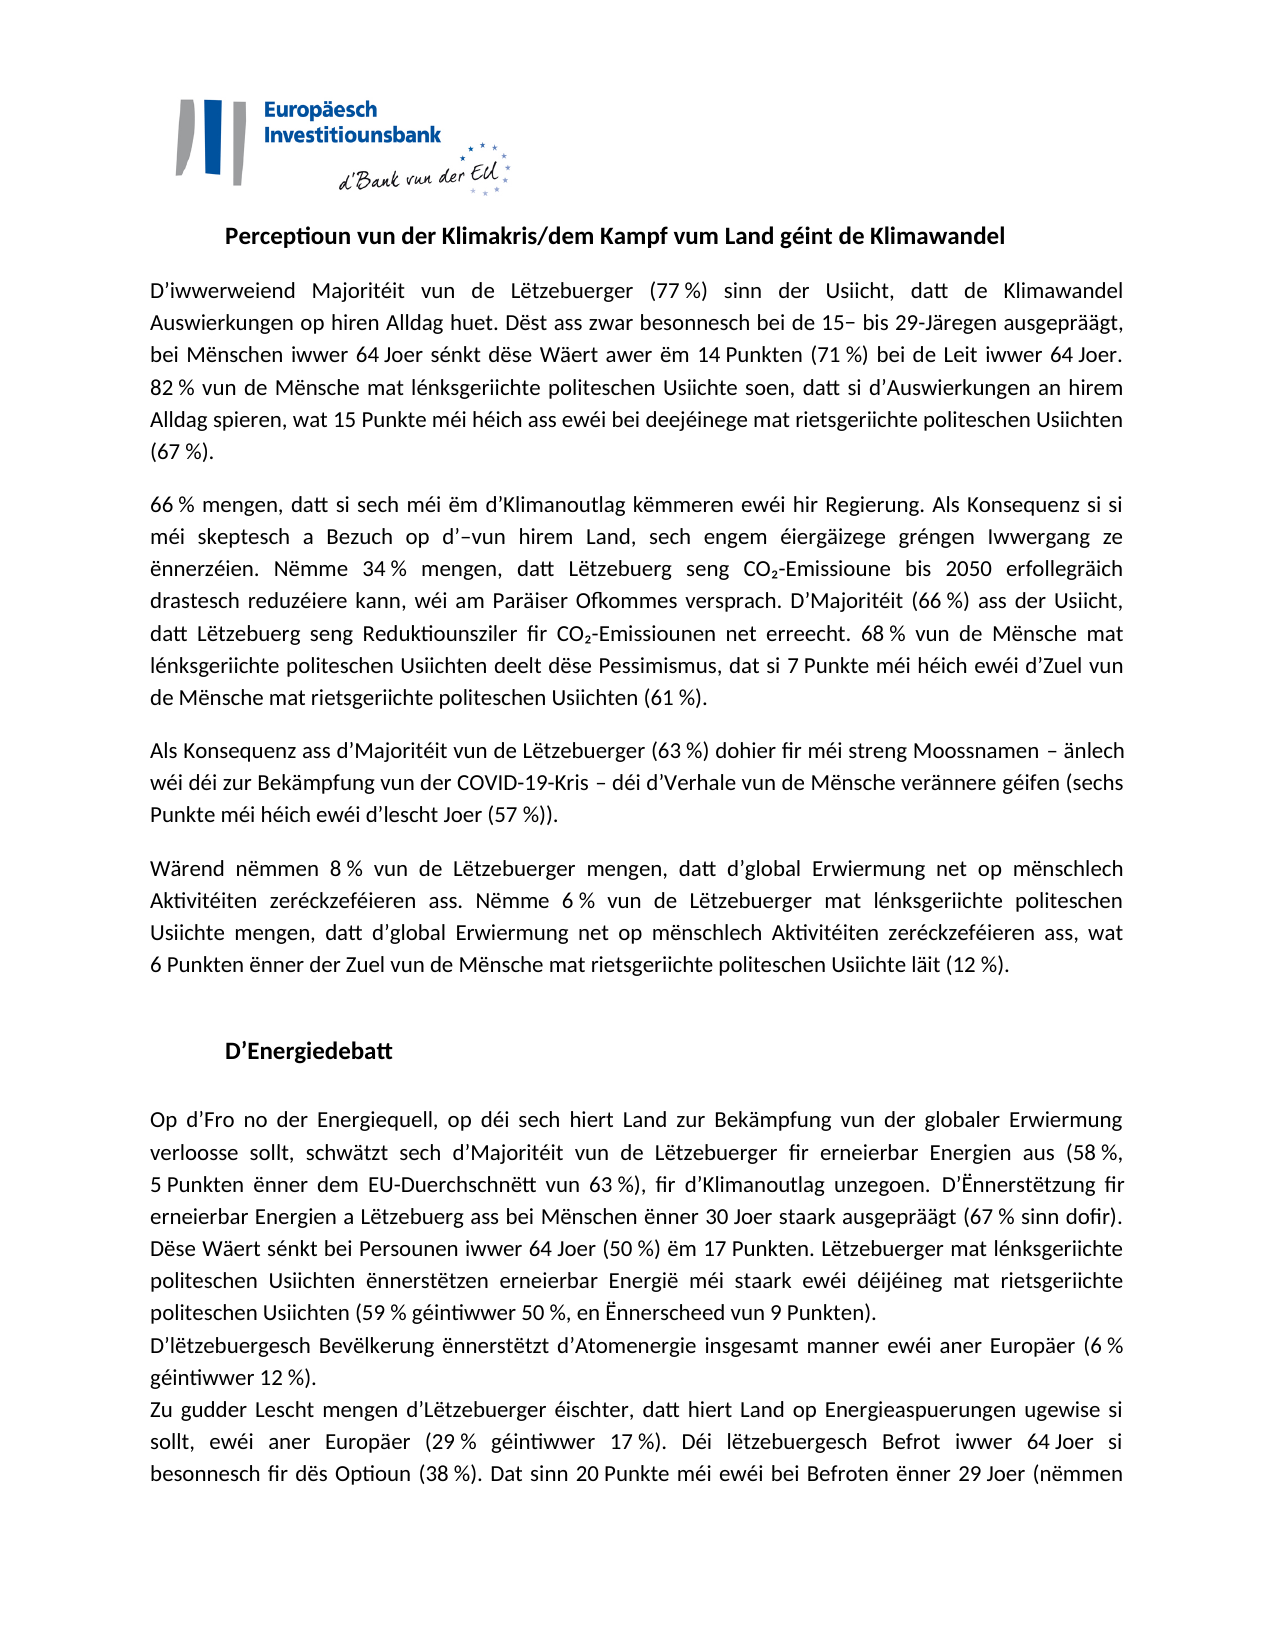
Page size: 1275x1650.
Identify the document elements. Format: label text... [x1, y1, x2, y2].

list D’Energiedebatt [225, 1035, 1125, 1066]
picture [150, 75, 535, 221]
text Wärend nëmmen 8 % vun de Lëtzebuerger mengen, datt d’global Erwiermung net op mënschlech Aktivitéiten zeréckzeféieren ass. Nëmme 6 % vun de Lëtzebuerger mat lénksgeriichte politeschen Usiichte mengen, datt d’global Erwiermung net op mënschlech Aktivitéiten zeréckzeféieren ass, wat 6 Punkten ënner der Zuel vun de Mënsche mat rietsgeriichte politeschen Usiichte läit (12 %). [150, 854, 1125, 978]
text Als Konsequenz ass d’Majoritéit vun de Lëtzebuerger (63 %) dohier fir méi streng Moossnamen – änlech wéi déi zur Bekämpfung vun der COVID-19-Kris – déi d’Verhale vun de Mënsche verännere géifen (sechs Punkte méi héich ewéi d’lescht Joer (57 %)). [150, 736, 1125, 829]
list Perceptioun vun der Klimakris/dem Kampf vum Land géint de Klimawandel [225, 220, 1125, 251]
list D’lëtzebuergesch Bevëlkerung ënnerstëtzt d’Atomenergie insgesamt manner ewéi aner Europäer (6 % géintiwwer 12 %). [150, 1331, 1125, 1391]
text 66 % mengen, datt si sech méi ëm d’Klimanoutlag këmmeren ewéi hir Regierung. Als Konsequenz si si méi skeptesch a Bezuch op d’–vun hirem Land, sech engem éiergäizege gréngen Iwwergang ze ënnerzéien. Nëmme 34 % mengen, datt Lëtzebuerg seng CO₂-Emissioune bis 2050 erfollegräich drastesch reduzéiere kann, wéi am Paräiser Ofkommes versprach. D’Majoritéit (66 %) ass der Usiicht, datt Lëtzebuerg seng Reduktiounsziler fir CO₂-Emissiounen net erreecht. 68 % vun de Mënsche mat lénksgeriichte politeschen Usiichten deelt dëse Pessimismus, dat si 7 Punkte méi héich ewéi d’Zuel vun de Mënsche mat rietsgeriichte politeschen Usiichten (61 %). [150, 490, 1125, 711]
text D’iwwerweiend Majoritéit vun de Lëtzebuerger (77 %) sinn der Usiicht, datt de Klimawandel Auswierkungen op hiren Alldag huet. Dëst ass zwar besonnesch bei de 15− bis 29-Järegen ausgepräägt, bei Mënschen iwwer 64 Joer sénkt dëse Wäert awer ëm 14 Punkten (71 %) bei de Leit iwwer 64 Joer. 82 % vun de Mënsche mat lénksgeriichte politeschen Usiichte soen, datt si d’Auswierkungen an hirem Alldag spieren, wat 15 Punkte méi héich ass ewéi bei deejéinege mat rietsgeriichte politeschen Usiichten (67 %). [150, 276, 1125, 465]
list Op d’Fro no der Energiequell, op déi sech hiert Land zur Bekämpfung vun der globaler Erwiermung verloosse sollt, schwätzt sech d’Majoritéit vun de Lëtzebuerger fir erneierbar Energien aus (58 %, 5 Punkten ënner dem EU-Duerchschnëtt vun 63 %), fir d’Klimanoutlag unzegoen. D’Ënnerstëtzung fir erneierbar Energien a Lëtzebuerg ass bei Mënschen ënner 30 Joer staark ausgepräägt (67 % sinn dofir). Dëse Wäert sénkt bei Persounen iwwer 64 Joer (50 %) ëm 17 Punkten. Lëtzebuerger mat lénksgeriichte politeschen Usiichten ënnerstëtzen erneierbar Energië méi staark ewéi déijéineg mat rietsgeriichte politeschen Usiichten (59 % géintiwwer 50 %, en Ënnerscheed vun 9 Punkten). [150, 1105, 1125, 1327]
